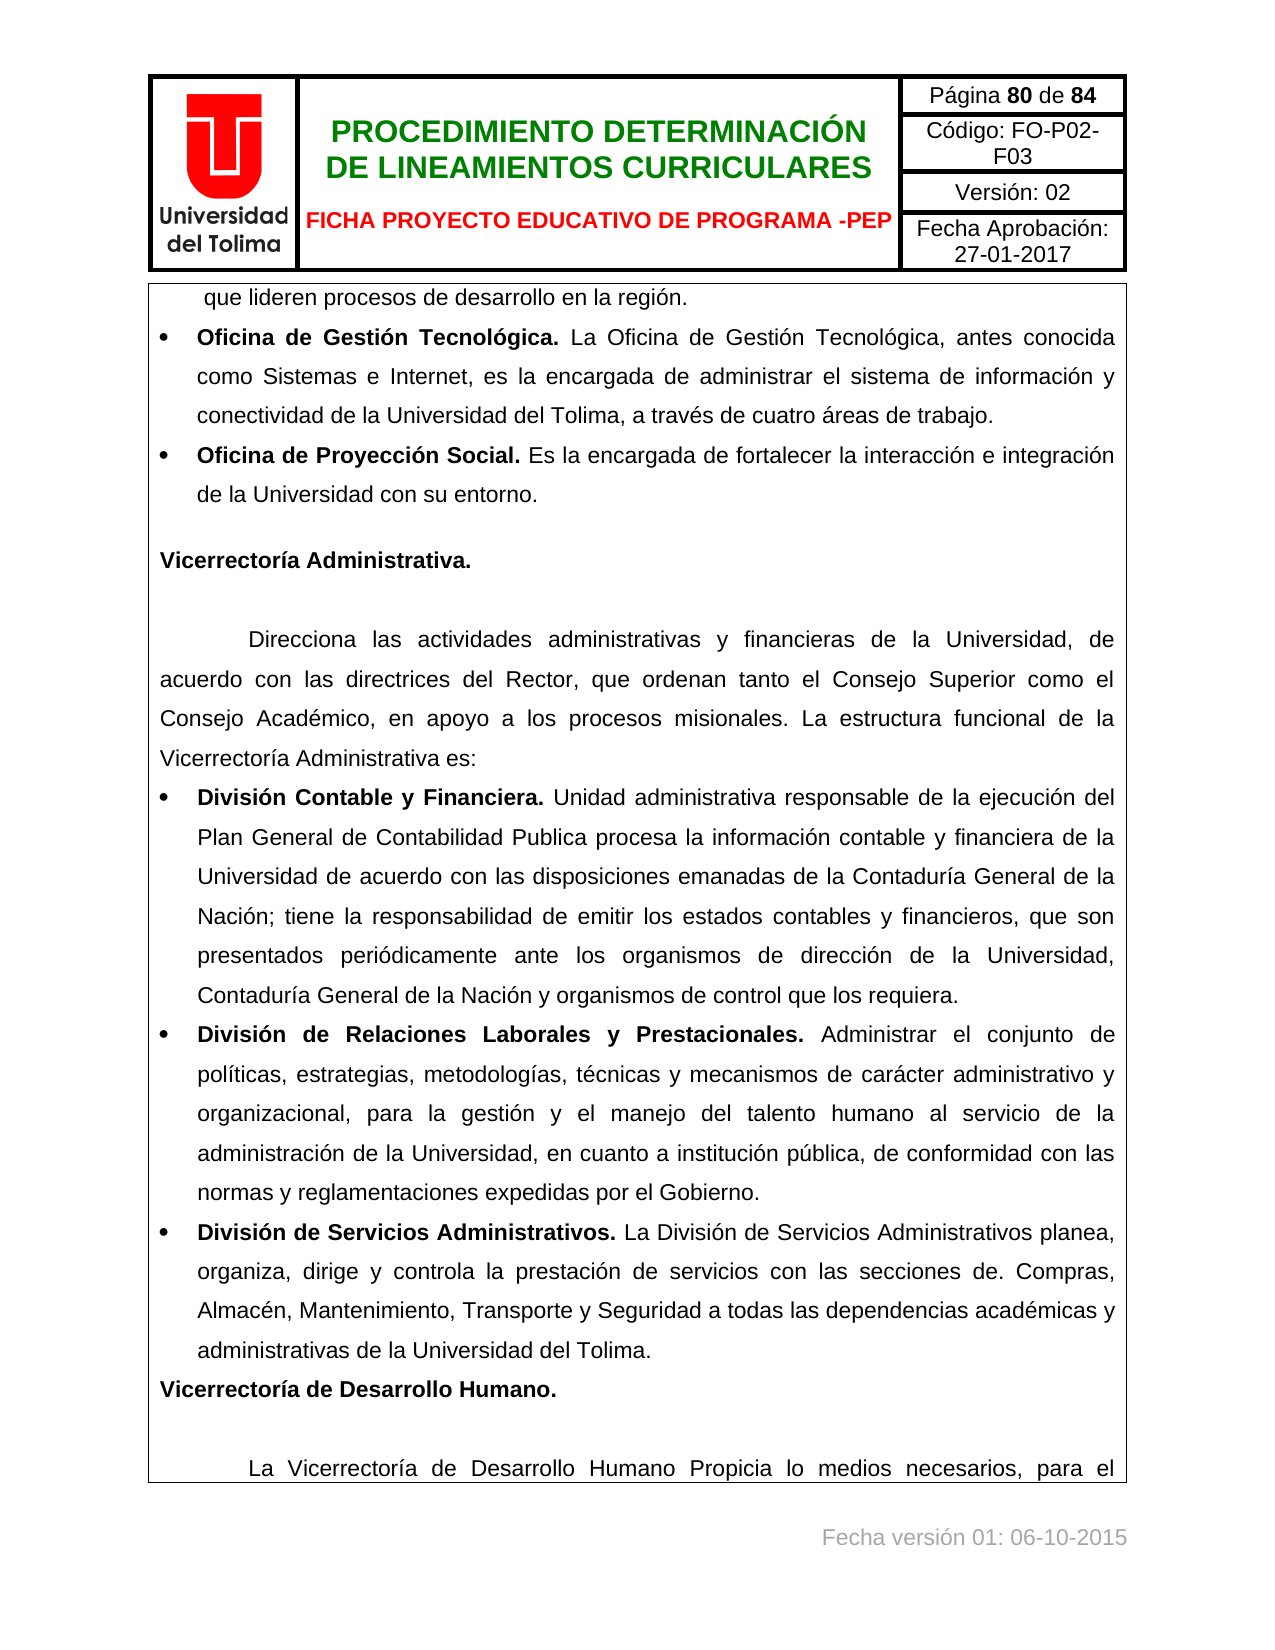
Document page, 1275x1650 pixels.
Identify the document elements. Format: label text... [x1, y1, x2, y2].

picture [160, 94, 288, 252]
